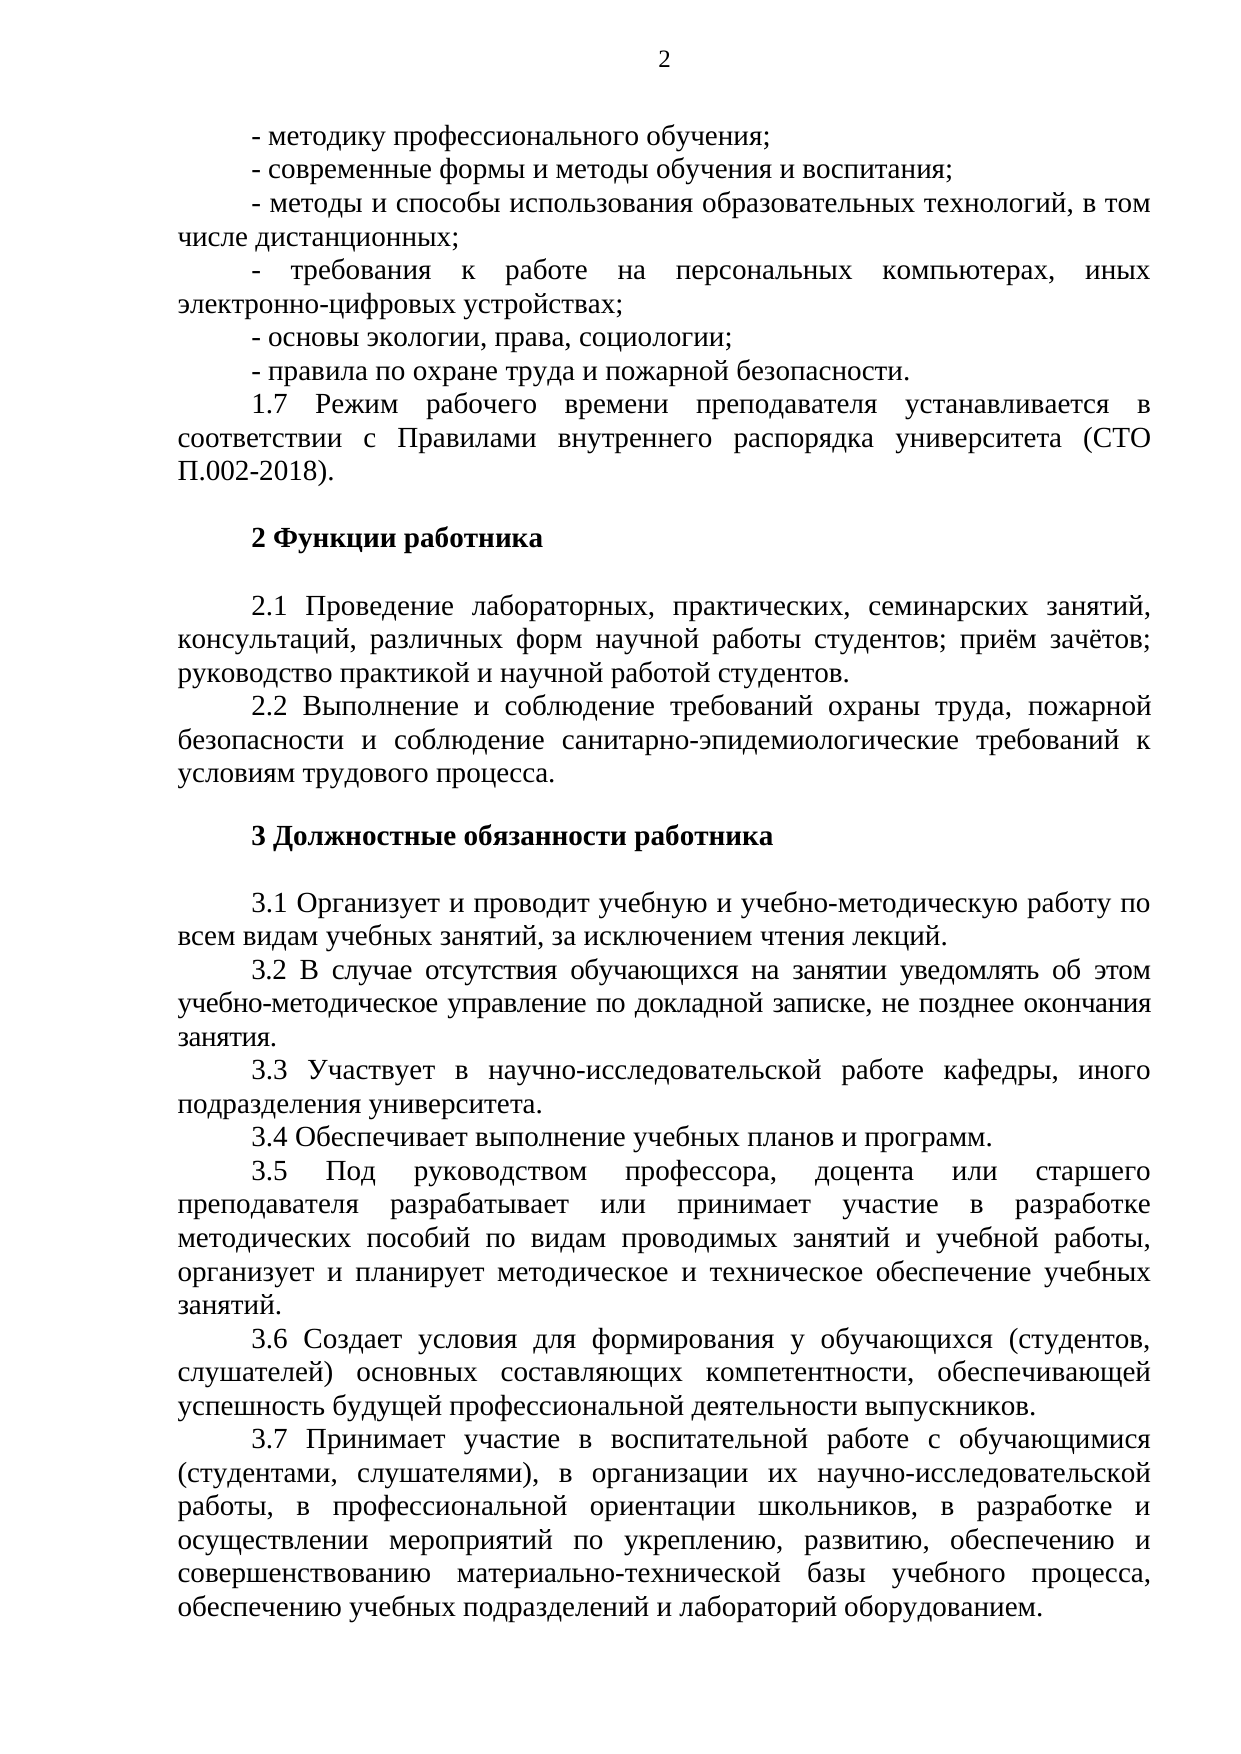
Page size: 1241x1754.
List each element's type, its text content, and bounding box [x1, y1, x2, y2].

text 3.1 Организует и проводит учебную и учебно-методическую работу по всем видам учебных занятий, за исключением чтения лекций. [177, 885, 1152, 952]
text 3.3 Участвует в научно-исследовательской работе кафедры, иного подразделения университета. [177, 1052, 1152, 1119]
text 3.6 Создает условия для формирования у обучающихся (студентов, слушателей) основных составляющих компетентности, обеспечивающей успешность будущей профессиональной деятельности выпускников. [177, 1321, 1152, 1421]
text 2.1 Проведение лабораторных, практических, семинарских занятий, консультаций, различных форм научной работы студентов; приём зачётов; руководство практикой и научной работой студентов. [177, 588, 1152, 688]
text 3.5 Под руководством профессора, доцента или старшего преподавателя разрабатывает или принимает участие в разработке методических пособий по видам проводимых занятий и учебной работы, организует и планирует методическое и техническое обеспечение учебных занятий. [177, 1153, 1152, 1321]
text 3 Должностные обязанности работника [177, 818, 1152, 851]
text 3.2 В случае отсутствия обучающихся на занятии уведомлять об этом учебно-методическое управление по докладной записке, не позднее окончания занятия. [177, 952, 1152, 1052]
text 3.4 Обеспечивает выполнение учебных планов и программ. [177, 1119, 1152, 1153]
text - методы и способы использования образовательных технологий, в том числе дистанционных; [177, 185, 1152, 252]
text 2.2 Выполнение и соблюдение требований охраны труда, пожарной безопасности и соблюдение санитарно-эпидемиологические требований к условиям трудового процесса. [177, 688, 1152, 789]
text 3.7 Принимает участие в воспитательной работе с обучающимися (студентами, слушателями), в организации их научно-исследовательской работы, в профессиональной ориентации школьников, в разработке и осуществлении мероприятий по укреплению, развитию, обеспечению и совершенствованию материально-технической базы учебного процесса, обеспечению учебных подразделений и лабораторий оборудованием. [177, 1421, 1152, 1623]
text 2 Функции работника [177, 521, 1152, 554]
text - требования к работе на персональных компьютерах, иных электронно-цифровых устройствах; [177, 252, 1152, 319]
text - современные формы и методы обучения и воспитания; [177, 152, 1152, 185]
text - методику профессионального обучения; [177, 118, 1152, 152]
text - основы экологии, права, социологии; [177, 319, 1152, 353]
text - правила по охране труда и пожарной безопасности. [177, 353, 1152, 386]
text 1.7 Режим рабочего времени преподавателя устанавливается в соответствии с Правилами внутреннего распорядка университета (СТО П.002-2018). [177, 386, 1152, 487]
